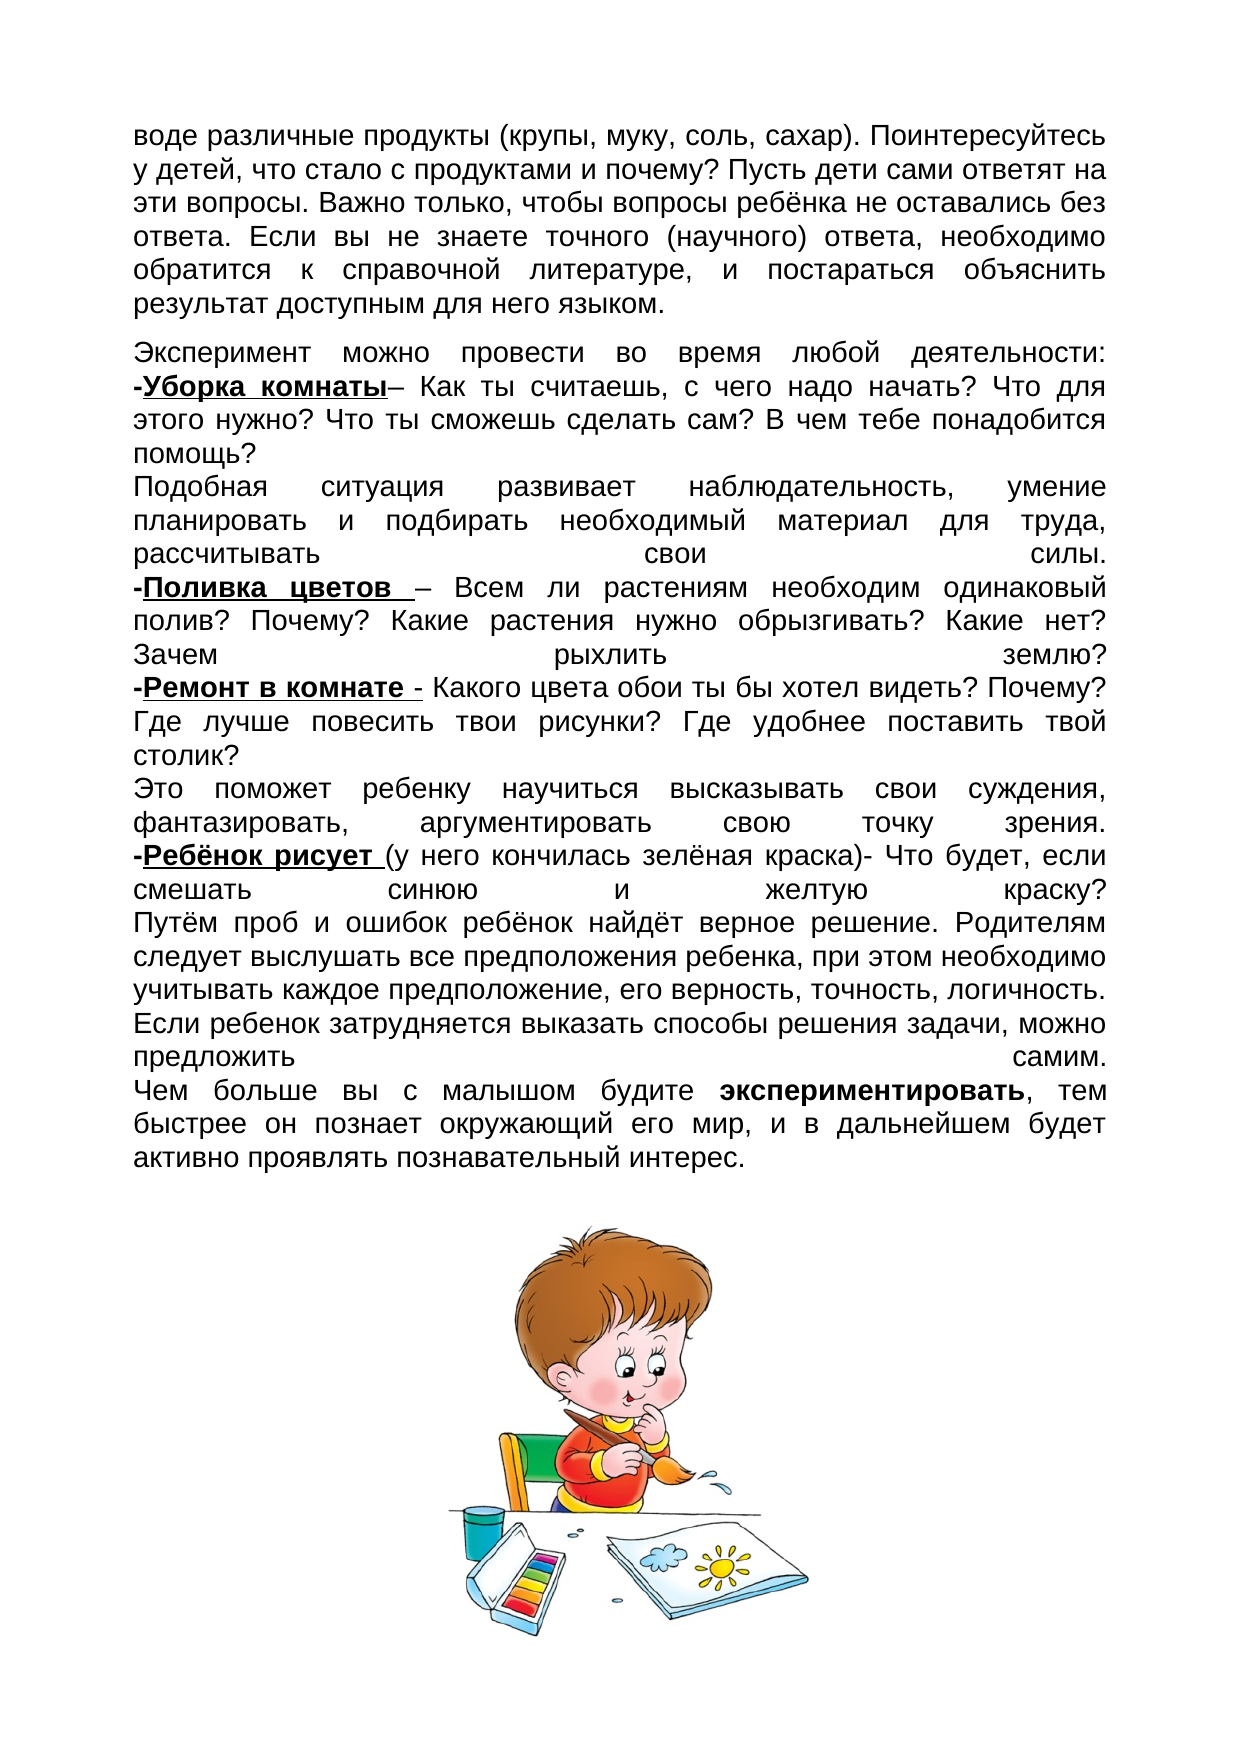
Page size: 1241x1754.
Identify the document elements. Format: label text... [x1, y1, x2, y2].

text Эксперимент можно провести во время любой деятельности: -Уборка комнаты– Как ты считаешь, с чего надо начать? Что для этого нужно? Что ты сможешь сделать сам? В чем тебе понадобится помощь? Подобная ситуация развивает наблюдательность, умение планировать и подбирать необходимый материал для труда, рассчитывать свои силы. -Поливка цветов – Всем ли растениям необходим одинаковый полив? Почему? Какие растения нужно обрызгивать? Какие нет? Зачем рыхлить землю? -Ремонт в комнате - Какого цвета обои ты бы хотел видеть? Почему? Где лучше повесить твои рисунки? Где удобнее поставить твой столик? Это поможет ребенку научиться высказывать свои суждения, фантазировать, аргументировать свою точку зрения. -Ребёнок рисует (у него кончилась зелёная краска)- Что будет, если смешать синюю и желтую краску? Путём проб и ошибок ребёнок найдёт верное решение. Родителям следует выслушать все предположения ребенка, при этом необходимо учитывать каждое предположение, его верность, точность, логичность. Если ребенок затрудняется выказать способы решения задачи, можно предложить самим. Чем больше вы с малышом будите экспериментировать, тем быстрее он познает окружающий его мир, и в дальнейшем будет активно проявлять познавательный интерес. [133, 335, 1107, 1173]
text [133, 118, 1107, 319]
picture [373, 1218, 855, 1637]
